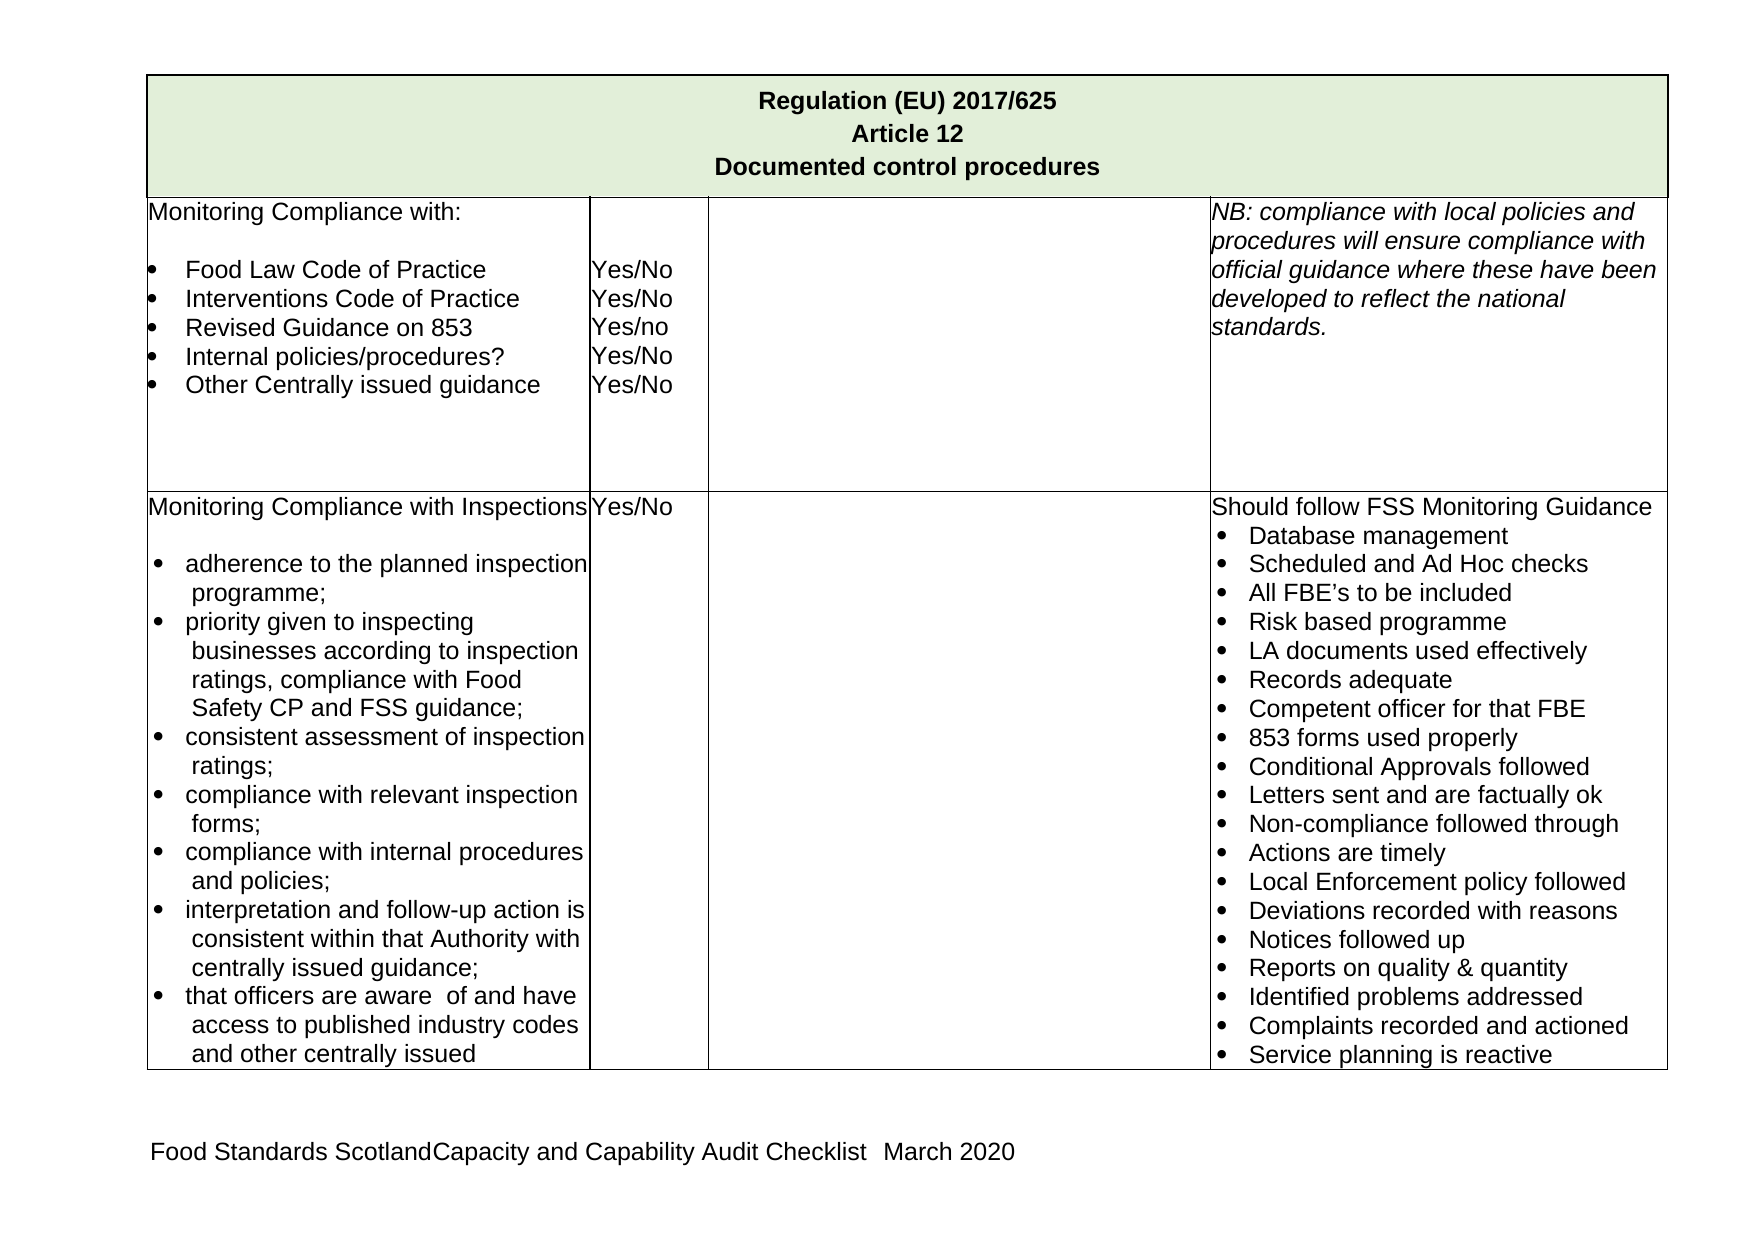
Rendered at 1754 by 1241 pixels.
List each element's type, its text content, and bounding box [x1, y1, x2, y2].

table_cell NB: compliance with local policies and procedures will ensure compliance with official guidance where these have been developed to reflect the national standards. [1211, 198, 1667, 491]
table_cell Yes/No [591, 492, 708, 1069]
table_cell Yes/No Yes/No Yes/no Yes/No Yes/No [591, 198, 708, 491]
table_header Regulation (EU) 2017/625 Article 12 Documented control procedures [148, 76, 1667, 196]
table_cell [709, 198, 1210, 491]
table_cell [709, 492, 1210, 1069]
table_cell Monitoring Compliance with: Food Law Code of Practice Interventions Code of Practice Revised Guidance on 853 Internal policies/procedures? Other Centrally issued guidance [148, 198, 589, 491]
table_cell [1211, 492, 1667, 1069]
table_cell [148, 492, 589, 1069]
